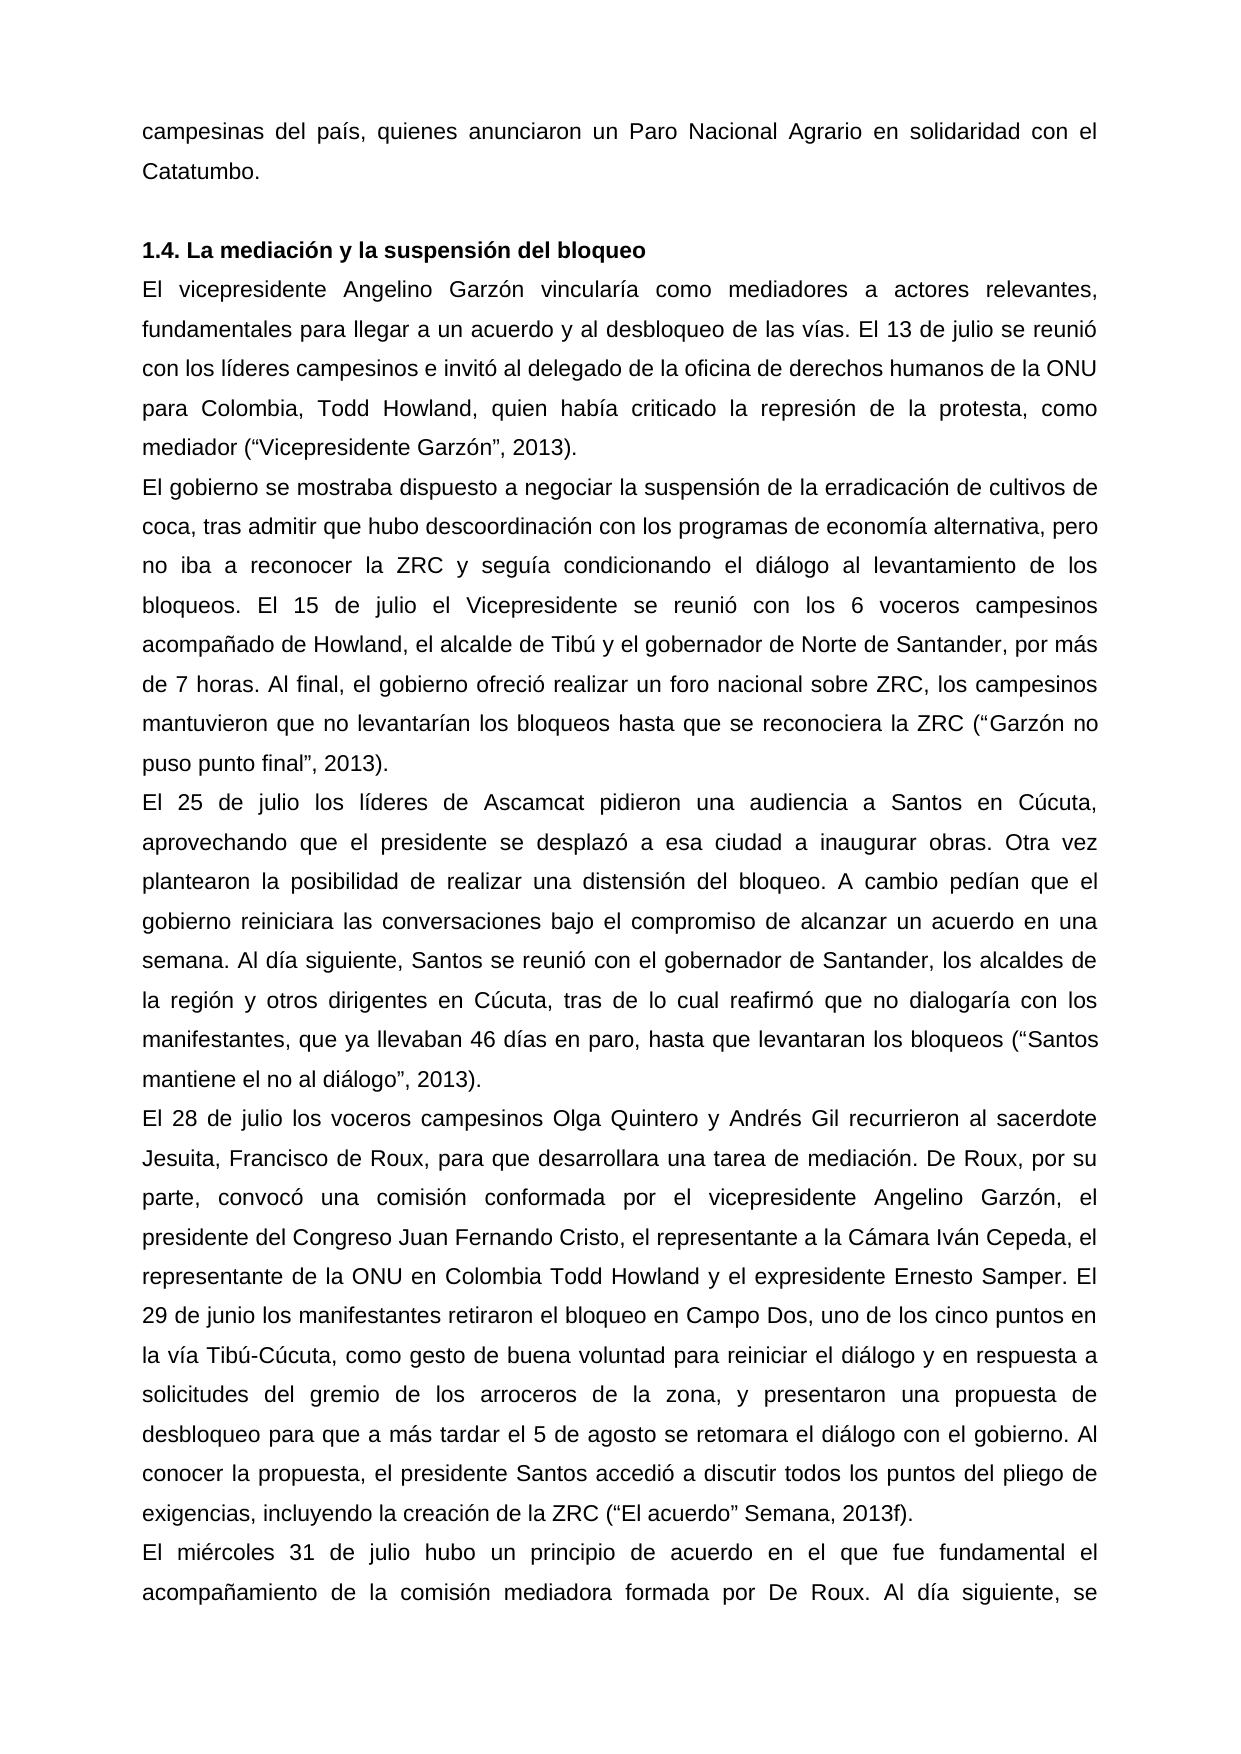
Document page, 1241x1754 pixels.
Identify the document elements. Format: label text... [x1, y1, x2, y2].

text El 25 de julio los líderes de Ascamcat pidieron una audiencia a Santos en Cúcuta, aprovechando que el presidente se desplazó a esa ciudad a inaugurar obras. Otra vez plantearon la posibilidad de realizar una distensión del bloqueo. A cambio pedían que el gobierno reiniciara las conversaciones bajo el compromiso de alcanzar un acuerdo en una semana. Al día siguiente, Santos se reunió con el gobernador de Santander, los alcaldes de la región y otros dirigentes en Cúcuta, tras de lo cual reafirmó que no dialogaría con los manifestantes, que ya llevaban 46 días en paro, hasta que levantaran los bloqueos (“Santos mantiene el no al diálogo”, 2013). [142, 789, 1098, 1092]
text El gobierno se mostraba dispuesto a negociar la suspensión de la erradicación de cultivos de coca, tras admitir que hubo descoordinación con los programas de economía alternativa, pero no iba a reconocer la ZRC y seguía condicionando el diálogo al levantamiento de los bloqueos. El 15 de julio el Vicepresidente se reunió con los 6 voceros campesinos acompañado de Howland, el alcalde de Tibú y el gobernador de Norte de Santander, por más de 7 horas. Al final, el gobierno ofreció realizar un foro nacional sobre ZRC, los campesinos mantuvieron que no levantarían los bloqueos hasta que se reconociera la ZRC (“Garzón no puso punto final”, 2013). [142, 473, 1098, 776]
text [142, 1539, 1098, 1605]
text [142, 118, 1098, 184]
text El 28 de julio los voceros campesinos Olga Quintero y Andrés Gil recurrieron al sacerdote Jesuita, Francisco de Roux, para que desarrollara una tarea de mediación. De Roux, por su parte, convocó una comisión conformada por el vicepresidente Angelino Garzón, el presidente del Congreso Juan Fernando Cristo, el representante a la Cámara Iván Cepeda, el representante de la ONU en Colombia Todd Howland y el expresidente Ernesto Samper. El 29 de junio los manifestantes retiraron el bloqueo en Campo Dos, uno de los cinco puntos en la vía Tibú-Cúcuta, como gesto de buena voluntad para reiniciar el diálogo y en respuesta a solicitudes del gremio de los arroceros de la zona, y presentaron una propuesta de desbloqueo para que a más tardar el 5 de agosto se retomara el diálogo con el gobierno. Al conocer la propuesta, el presidente Santos accedió a discutir todos los puntos del pliego de exigencias, incluyendo la creación de la ZRC (“El acuerdo” Semana, 2013f). [142, 1105, 1098, 1526]
text 1.4. La mediación y la suspensión del bloqueo [142, 237, 1098, 263]
text El vicepresidente Angelino Garzón vincularía como mediadores a actores relevantes, fundamentales para llegar a un acuerdo y al desbloqueo de las vías. El 13 de julio se reunió con los líderes campesinos e invitó al delegado de la oficina de derechos humanos de la ONU para Colombia, Todd Howland, quien había criticado la represión de la protesta, como mediador (“Vicepresidente Garzón”, 2013). [142, 276, 1098, 460]
